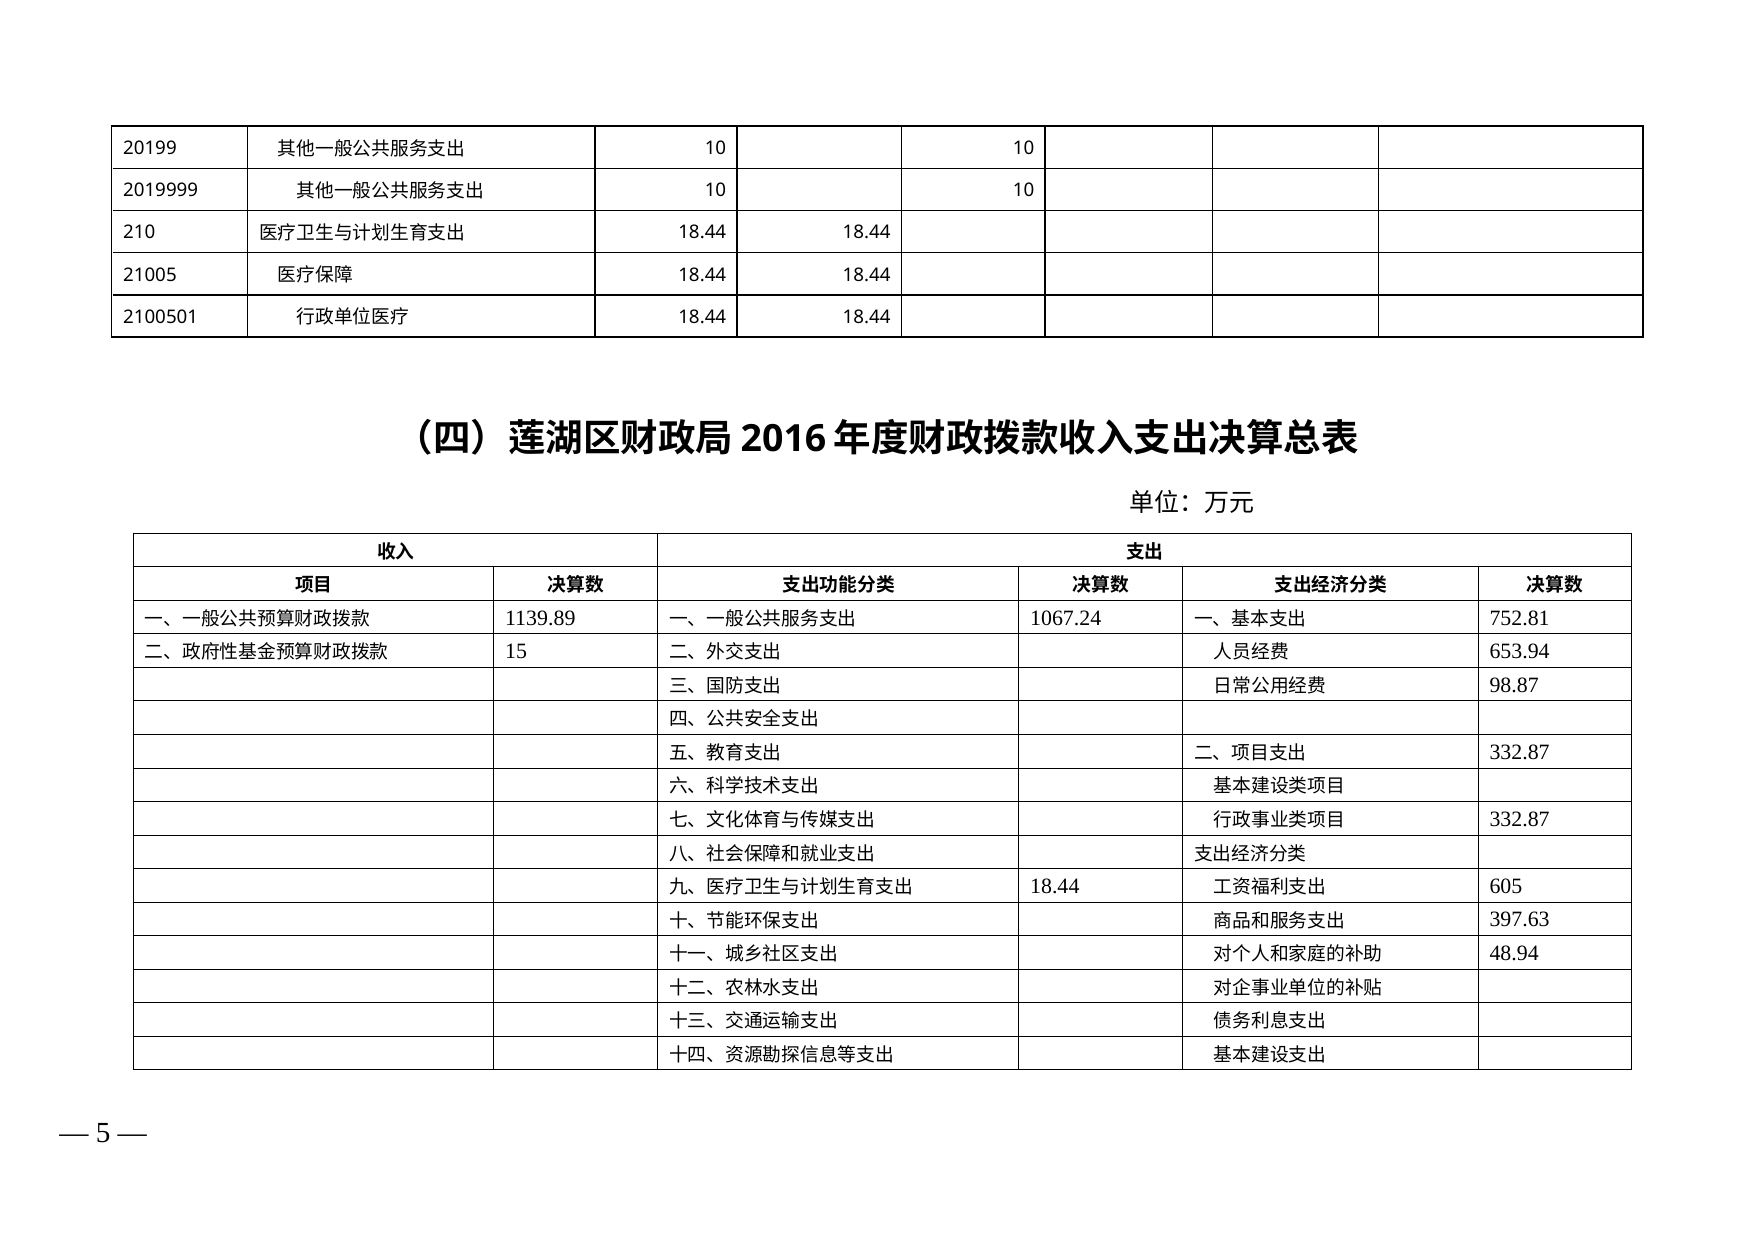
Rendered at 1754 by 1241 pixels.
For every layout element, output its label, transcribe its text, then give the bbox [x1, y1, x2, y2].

table_cell 二、政府性基金预算财政拨款 [134, 634, 493, 667]
table_cell 18.44 [738, 253, 901, 294]
table_cell [134, 970, 493, 1002]
table_cell 支出经济分类 [1183, 567, 1478, 600]
table_cell 18.44 [596, 296, 736, 336]
table_cell [494, 769, 657, 801]
table_cell 九、医疗卫生与计划生育支出 [658, 869, 1018, 902]
table_cell [134, 869, 493, 902]
table_cell 项目 [134, 567, 493, 600]
table_cell 二、项目支出 [1183, 735, 1478, 767]
table_cell 八、社会保障和就业支出 [658, 836, 1018, 868]
table_cell 一、基本支出 [1183, 601, 1478, 633]
table_cell [134, 802, 493, 834]
table_cell 18.44 [1019, 869, 1182, 902]
table_cell 332.87 [1479, 735, 1631, 767]
table_cell 332.87 [1479, 802, 1631, 834]
table_cell [1379, 127, 1642, 167]
table_cell 10 [596, 169, 736, 209]
table_cell [1019, 668, 1182, 700]
table_cell 一、一般公共预算财政拨款 [134, 601, 493, 633]
table_cell 10 [596, 127, 736, 167]
table_cell [134, 936, 493, 969]
table_cell [1019, 903, 1182, 935]
table_cell 基本建设支出 [1183, 1037, 1478, 1069]
table_cell 1139.89 [494, 601, 657, 633]
table_header 收入 [134, 534, 657, 566]
table_cell [1019, 735, 1182, 767]
table_cell [1379, 211, 1642, 252]
table_cell 98.87 [1479, 668, 1631, 700]
table_cell [494, 701, 657, 734]
table_cell [1379, 169, 1642, 209]
table_cell [1379, 296, 1642, 336]
table_cell [1019, 701, 1182, 734]
table_cell 10 [902, 169, 1044, 209]
table_cell [1479, 836, 1631, 868]
table_cell 2019999 [112, 169, 247, 209]
table_cell [1046, 169, 1212, 209]
table_cell 18.44 [596, 253, 736, 294]
table_cell [134, 903, 493, 935]
table_cell [134, 701, 493, 734]
table_cell [1019, 1003, 1182, 1036]
table_cell 18.44 [738, 211, 901, 252]
table_cell [1046, 296, 1212, 336]
table_cell 2100501 [112, 295, 247, 336]
table_cell 15 [494, 634, 657, 667]
table_cell 21005 [112, 253, 247, 294]
table_cell [1019, 634, 1182, 667]
table_cell 行政单位医疗 [248, 296, 594, 336]
table_cell [1213, 169, 1378, 209]
table_cell 对个人和家庭的补助 [1183, 936, 1478, 969]
table_cell [134, 836, 493, 868]
table_cell 1067.24 [1019, 601, 1182, 633]
table_cell 其他一般公共服务支出 [248, 169, 594, 209]
table_cell 十三、交通运输支出 [658, 1003, 1018, 1036]
table_cell [1046, 211, 1212, 252]
table_cell 397.63 [1479, 903, 1631, 935]
table_cell 支出功能分类 [658, 567, 1018, 600]
table_cell [902, 296, 1044, 336]
table_cell [1019, 970, 1182, 1002]
table_cell 210 [112, 211, 247, 252]
text （四）莲湖区财政局2016年度财政拨款收入支出决算总表 [59, 403, 1695, 468]
table_cell 10 [902, 127, 1044, 167]
table_cell [494, 668, 657, 700]
table_cell [1479, 1003, 1631, 1036]
table_cell 支出经济分类 [1183, 836, 1478, 868]
text 单位：万元 [59, 468, 1695, 533]
table_cell 四、公共安全支出 [658, 701, 1018, 734]
table_cell [494, 735, 657, 767]
table_cell [1213, 296, 1378, 336]
table_cell [494, 970, 657, 1002]
table_cell [494, 1003, 657, 1036]
table_cell 653.94 [1479, 634, 1631, 667]
table_cell [494, 836, 657, 868]
table_cell 18.44 [738, 296, 901, 336]
table_cell 20199 [112, 127, 247, 167]
table_cell 三、国防支出 [658, 668, 1018, 700]
table_cell 决算数 [494, 567, 657, 600]
table_cell [494, 802, 657, 834]
table_cell 医疗保障 [248, 253, 594, 294]
table_cell [738, 127, 901, 167]
table_cell 行政事业类项目 [1183, 802, 1478, 834]
table_cell [494, 1037, 657, 1069]
table_cell 六、科学技术支出 [658, 769, 1018, 801]
table_cell [134, 668, 493, 700]
table_cell [1379, 253, 1642, 294]
table_cell [902, 211, 1044, 252]
table_cell [1019, 1037, 1182, 1069]
table_cell [134, 1037, 493, 1069]
table_cell 五、教育支出 [658, 735, 1018, 767]
table_cell 商品和服务支出 [1183, 903, 1478, 935]
table_cell [1046, 253, 1212, 294]
table_cell 十二、农林水支出 [658, 970, 1018, 1002]
table_cell 医疗卫生与计划生育支出 [248, 211, 594, 252]
table_cell [1213, 253, 1378, 294]
table_cell [902, 253, 1044, 294]
table_cell 日常公用经费 [1183, 668, 1478, 700]
table_cell 一、一般公共服务支出 [658, 601, 1018, 633]
table_cell 决算数 [1019, 567, 1182, 600]
table_cell [1019, 936, 1182, 969]
table_cell [134, 1003, 493, 1036]
table_cell 基本建设类项目 [1183, 769, 1478, 801]
table_cell [1213, 211, 1378, 252]
table_cell 605 [1479, 869, 1631, 902]
table_cell 决算数 [1479, 567, 1631, 600]
table_cell 人员经费 [1183, 634, 1478, 667]
table_cell [1213, 127, 1378, 167]
table_cell 48.94 [1479, 936, 1631, 969]
table_cell [1183, 701, 1478, 734]
table_cell 十、节能环保支出 [658, 903, 1018, 935]
table_cell [1019, 769, 1182, 801]
table_cell [1479, 970, 1631, 1002]
table_cell [1046, 127, 1212, 167]
table_cell [1019, 802, 1182, 834]
table_cell [134, 735, 493, 767]
table_cell [134, 769, 493, 801]
table_cell 十四、资源勘探信息等支出 [658, 1037, 1018, 1069]
table_cell [1479, 1037, 1631, 1069]
table_cell [1479, 769, 1631, 801]
table_cell 七、文化体育与传媒支出 [658, 802, 1018, 834]
table_cell [494, 869, 657, 902]
table_cell 对企事业单位的补贴 [1183, 970, 1478, 1002]
table_cell 工资福利支出 [1183, 869, 1478, 902]
table_cell [738, 169, 901, 209]
table_cell 18.44 [596, 211, 736, 252]
table_cell [494, 903, 657, 935]
table_header 支出 [658, 534, 1631, 566]
table_cell 十一、城乡社区支出 [658, 936, 1018, 969]
table_cell 其他一般公共服务支出 [248, 127, 594, 167]
table_cell [1479, 701, 1631, 734]
table_cell 二、外交支出 [658, 634, 1018, 667]
table_cell 752.81 [1479, 601, 1631, 633]
table_cell [1019, 836, 1182, 868]
table_cell 债务利息支出 [1183, 1003, 1478, 1036]
table_cell [494, 936, 657, 969]
